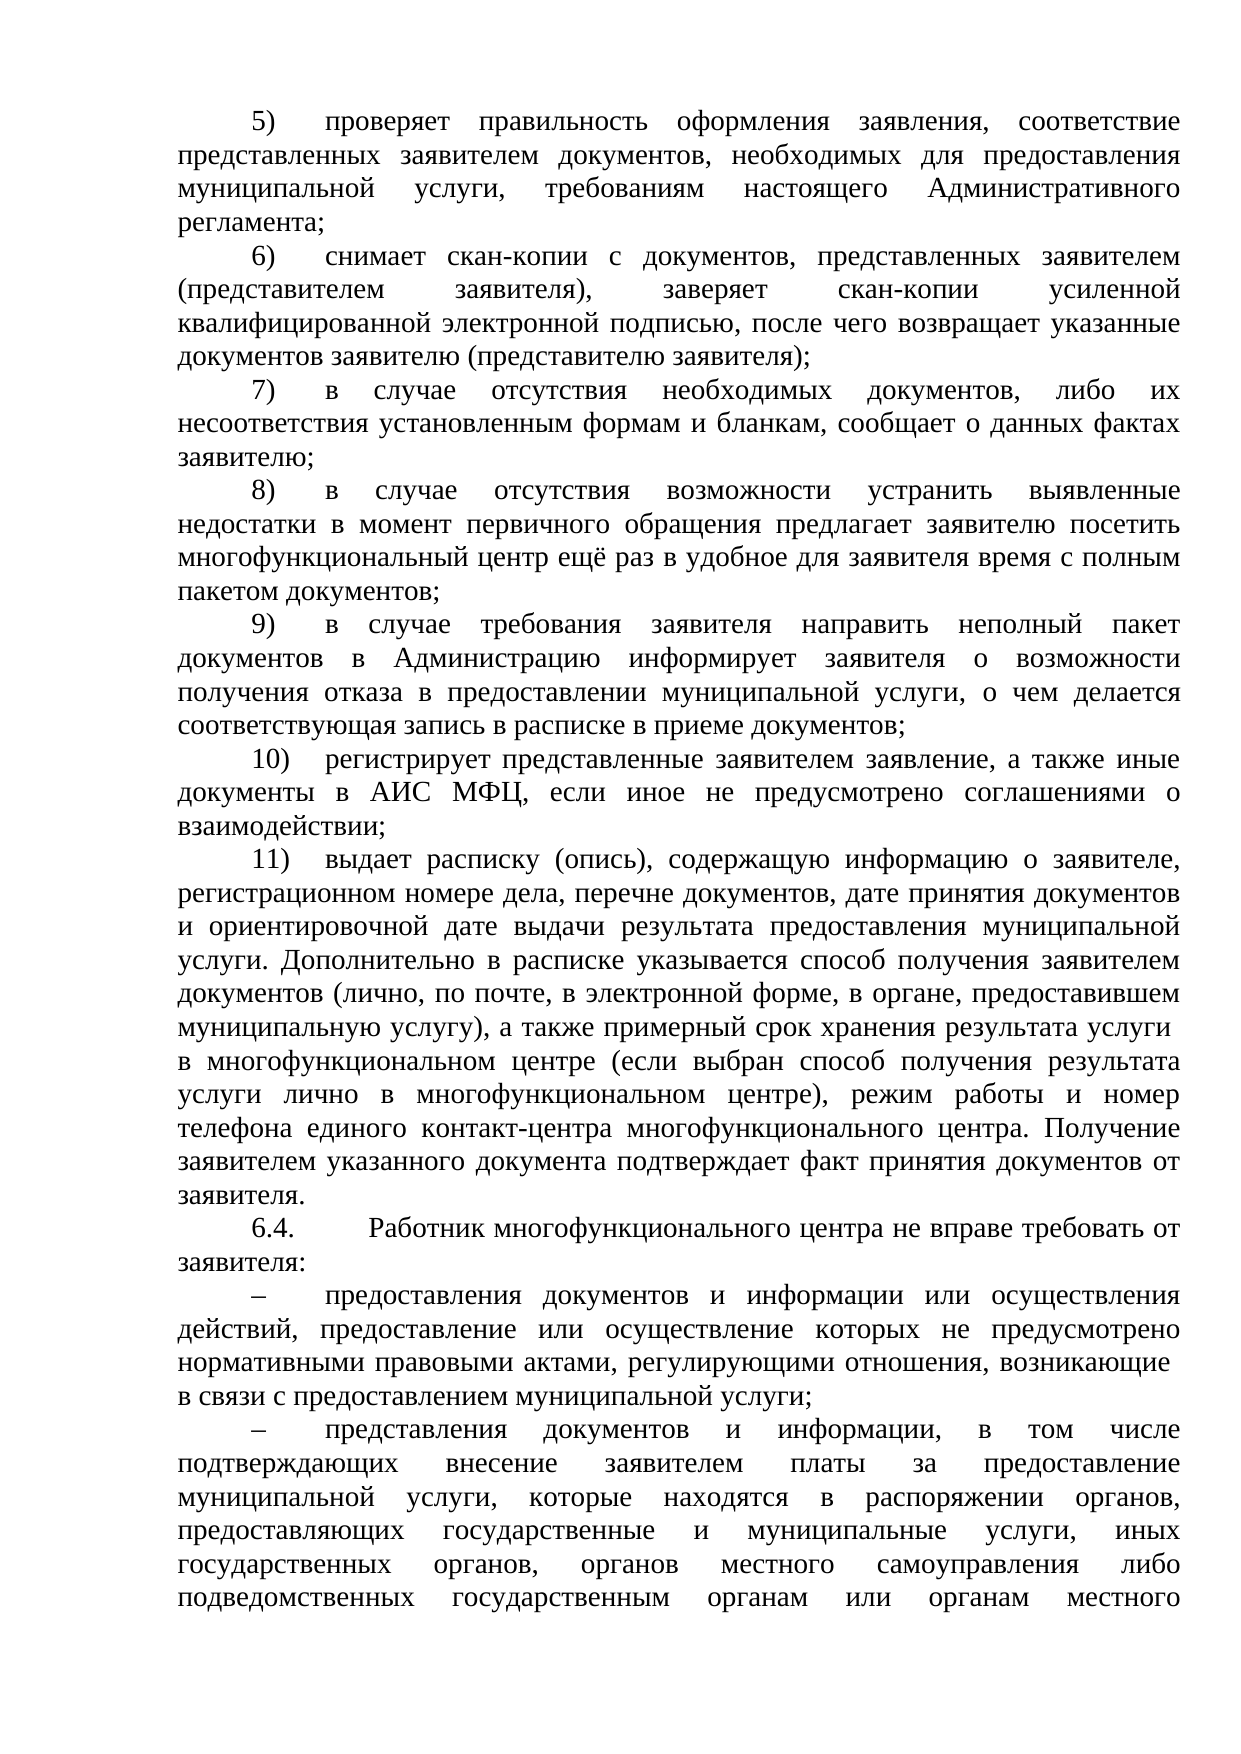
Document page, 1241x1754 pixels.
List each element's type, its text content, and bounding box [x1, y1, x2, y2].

list проверяет правильность оформления заявления, соответствие представленных заявителем документов, необходимых для предоставления муниципальной услуги, требованиям настоящего Административного регламента; [177, 103, 1181, 238]
list выдает расписку (опись), содержащую информацию о заявителе, регистрационном номере дела, перечне документов, дате принятия документов и ориентировочной дате выдачи результата предоставления муниципальной услуги. Дополнительно в расписке указывается способ получения заявителем документов (лично, по почте, в электронной форме, в органе, предоставившем муниципальную услугу), а также примерный срок хранения результата услуги в многофункциональном центре (если выбран способ получения результата услуги лично в многофункциональном центре), режим работы и номер телефона единого контакт-центра многофункционального центра. Получение заявителем указанного документа подтверждает факт принятия документов от заявителя. [177, 841, 1181, 1210]
list в случае отсутствия возможности устранить выявленные недостатки в момент первичного обращения предлагает заявителю посетить многофункциональный центр ещё раз в удобное для заявителя время с полным пакетом документов; [177, 472, 1181, 607]
list в случае отсутствия необходимых документов, либо их несоответствия установленным формам и бланкам, сообщает о данных фактах заявителю; [177, 372, 1181, 472]
list регистрирует представленные заявителем заявление, а также иные документы в АИС МФЦ, если иное не предусмотрено соглашениями о взаимодействии; [177, 741, 1181, 841]
list снимает скан-копии с документов, представленных заявителем (представителем заявителя), заверяет скан-копии усиленной квалифицированной электронной подписью, после чего возвращает указанные документов заявителю (представителю заявителя); [177, 238, 1181, 372]
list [177, 1412, 1181, 1613]
list в случае требования заявителя направить неполный пакет документов в Администрацию информирует заявителя о возможности получения отказа в предоставлении муниципальной услуги, о чем делается соответствующая запись в расписке в приеме документов; [177, 607, 1181, 741]
list Работник многофункционального центра не вправе требовать от заявителя: [177, 1210, 1181, 1277]
list предоставления документов и информации или осуществления действий, предоставление или осуществление которых не предусмотрено нормативными правовыми актами, регулирующими отношения, возникающие в связи с предоставлением муниципальной услуги; [177, 1277, 1181, 1412]
